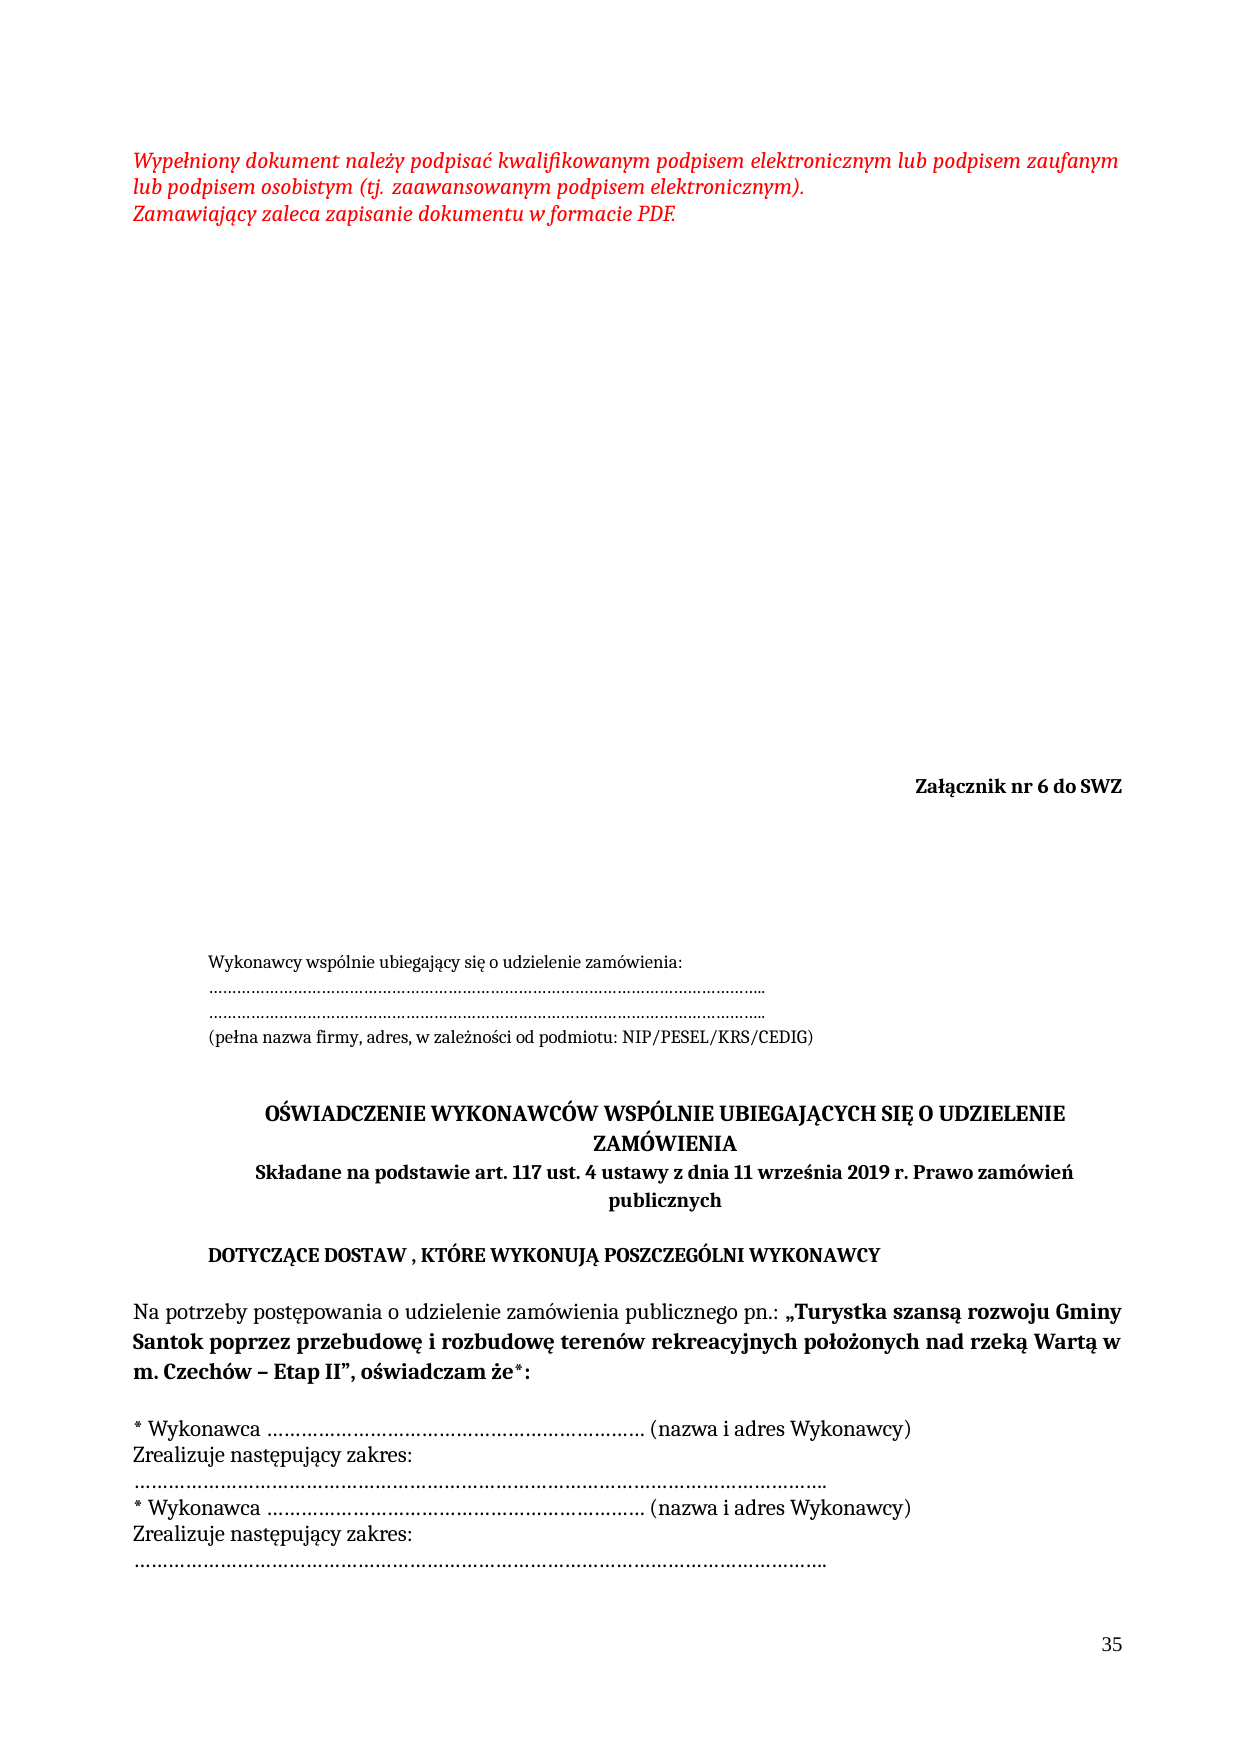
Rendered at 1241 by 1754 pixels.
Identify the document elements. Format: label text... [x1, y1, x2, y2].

text Zrealizuje następujący zakres: [133, 1521, 1122, 1547]
text …………………………………………………………………………………………………………. [133, 1547, 1122, 1574]
text * Wykonawca ………………………………………………………… (nazwa i adres Wykonawcy) [133, 1416, 1122, 1442]
text Na potrzeby postępowania o udzielenie zamówienia publicznego pn.: „Turystka szansą rozwoju Gminy Santok poprzez przebudowę i rozbudowę terenów rekreacyjnych położonych nad rzeką Wartą w m. Czechów – Etap II”, oświadczam że*: [133, 1298, 1122, 1385]
text (pełna nazwa firmy, adres, w zależności od podmiotu: NIP/PESEL/KRS/CEDIG) [208, 1026, 1122, 1048]
text ……………………………………………………………………………………………………….. [208, 1001, 1122, 1023]
text ……………………………………………………………………………………………………….. [208, 977, 1122, 998]
text Wykonawcy wspólnie ubiegający się o udzielenie zamówienia: [208, 952, 1122, 973]
text Zrealizuje następujący zakres: [133, 1442, 1122, 1468]
text Składane na podstawie art. 117 ust. 4 ustawy z dnia 11 września 2019 r. Prawo zamówień publicznych [208, 1161, 1122, 1212]
text Wypełniony dokument należy podpisać kwalifikowanym podpisem elektronicznym lub podpisem zaufanym lub podpisem osobistym (tj. zaawansowanym podpisem elektronicznym). [133, 148, 1122, 200]
text OŚWIADCZENIE WYKONAWCÓW WSPÓLNIE UBIEGAJĄCYCH SIĘ O UDZIELENIE ZAMÓWIENIA [208, 1101, 1122, 1157]
text DOTYCZĄCE DOSTAW , KTÓRE WYKONUJĄ POSZCZEGÓLNI WYKONAWCY [208, 1243, 1122, 1267]
text * Wykonawca ………………………………………………………… (nazwa i adres Wykonawcy) [133, 1494, 1122, 1521]
text …………………………………………………………………………………………………………. [133, 1468, 1122, 1494]
text Załącznik nr 6 do SWZ [192, 775, 1122, 799]
text Zamawiający zaleca zapisanie dokumentu w formacie PDF. [133, 200, 1122, 227]
